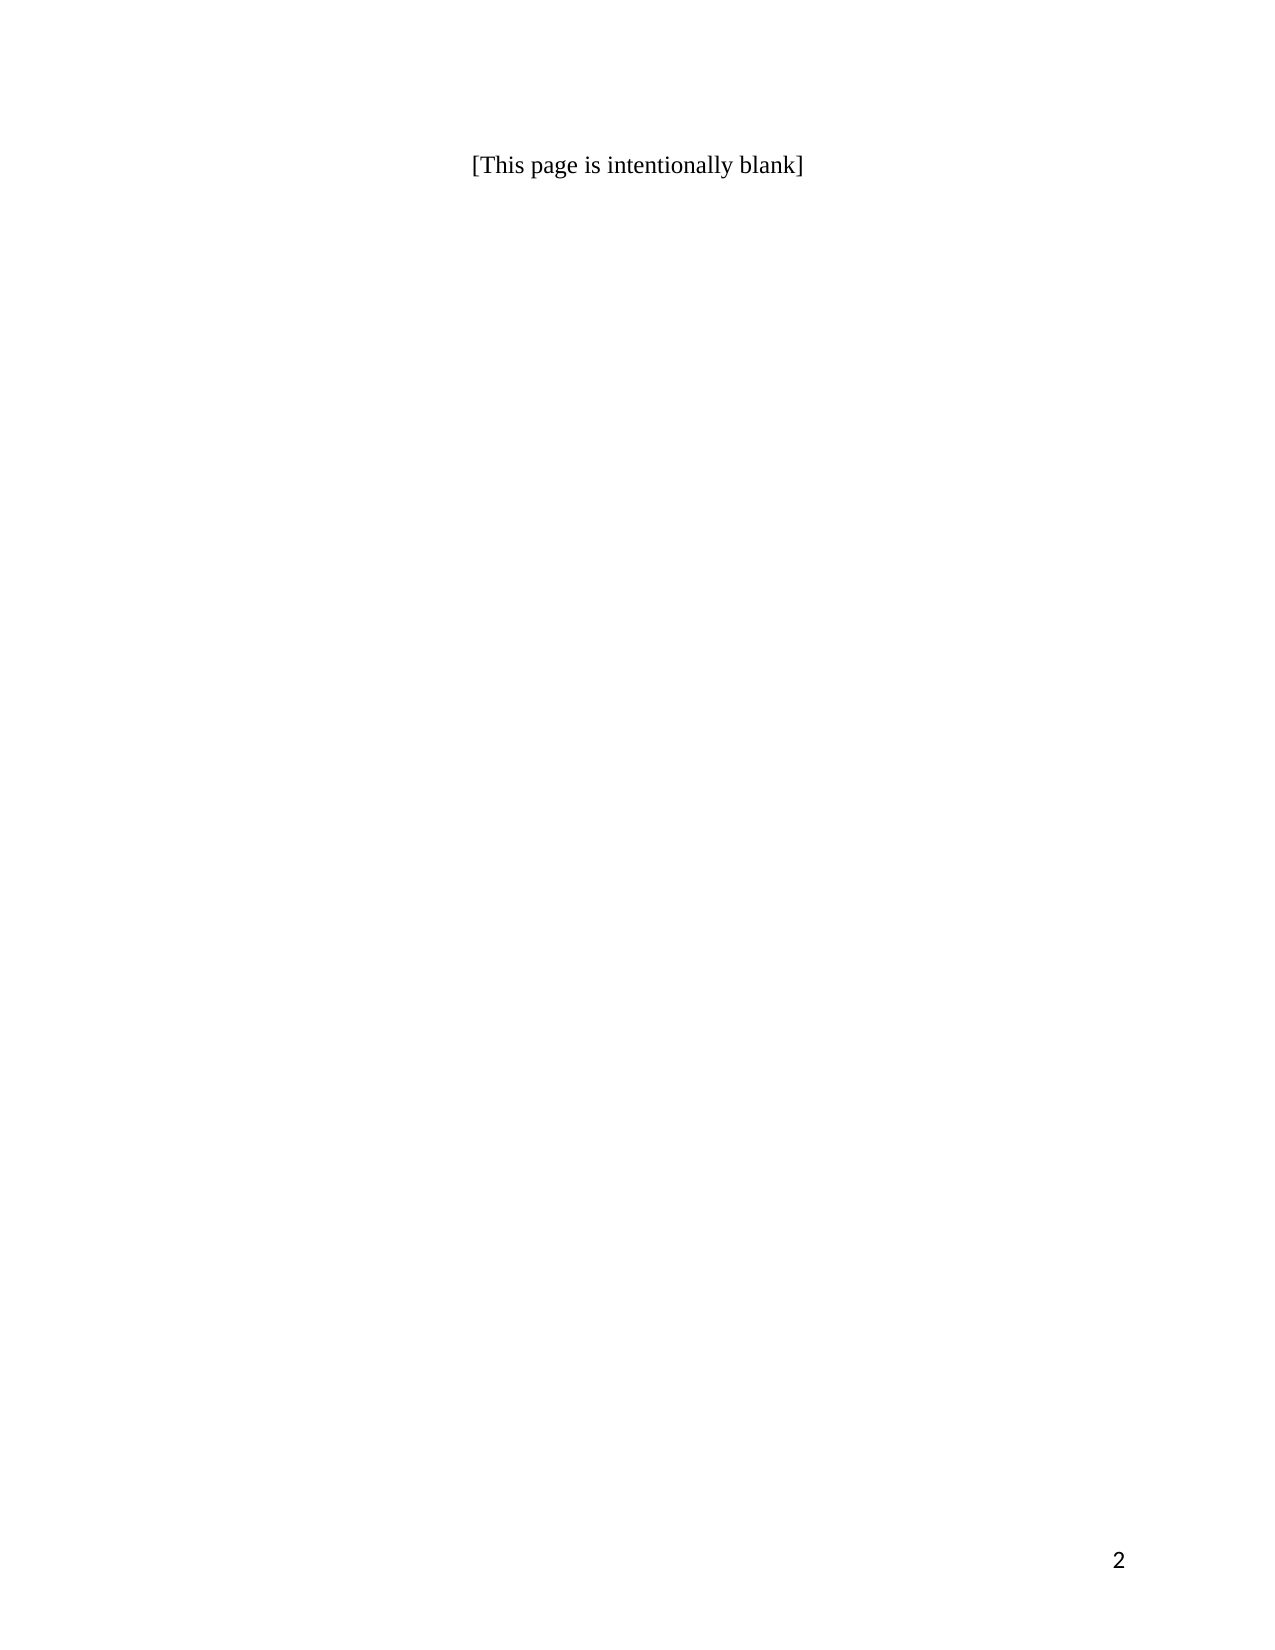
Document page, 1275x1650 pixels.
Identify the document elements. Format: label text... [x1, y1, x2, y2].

text [This page is intentionally blank] [150, 150, 1125, 179]
